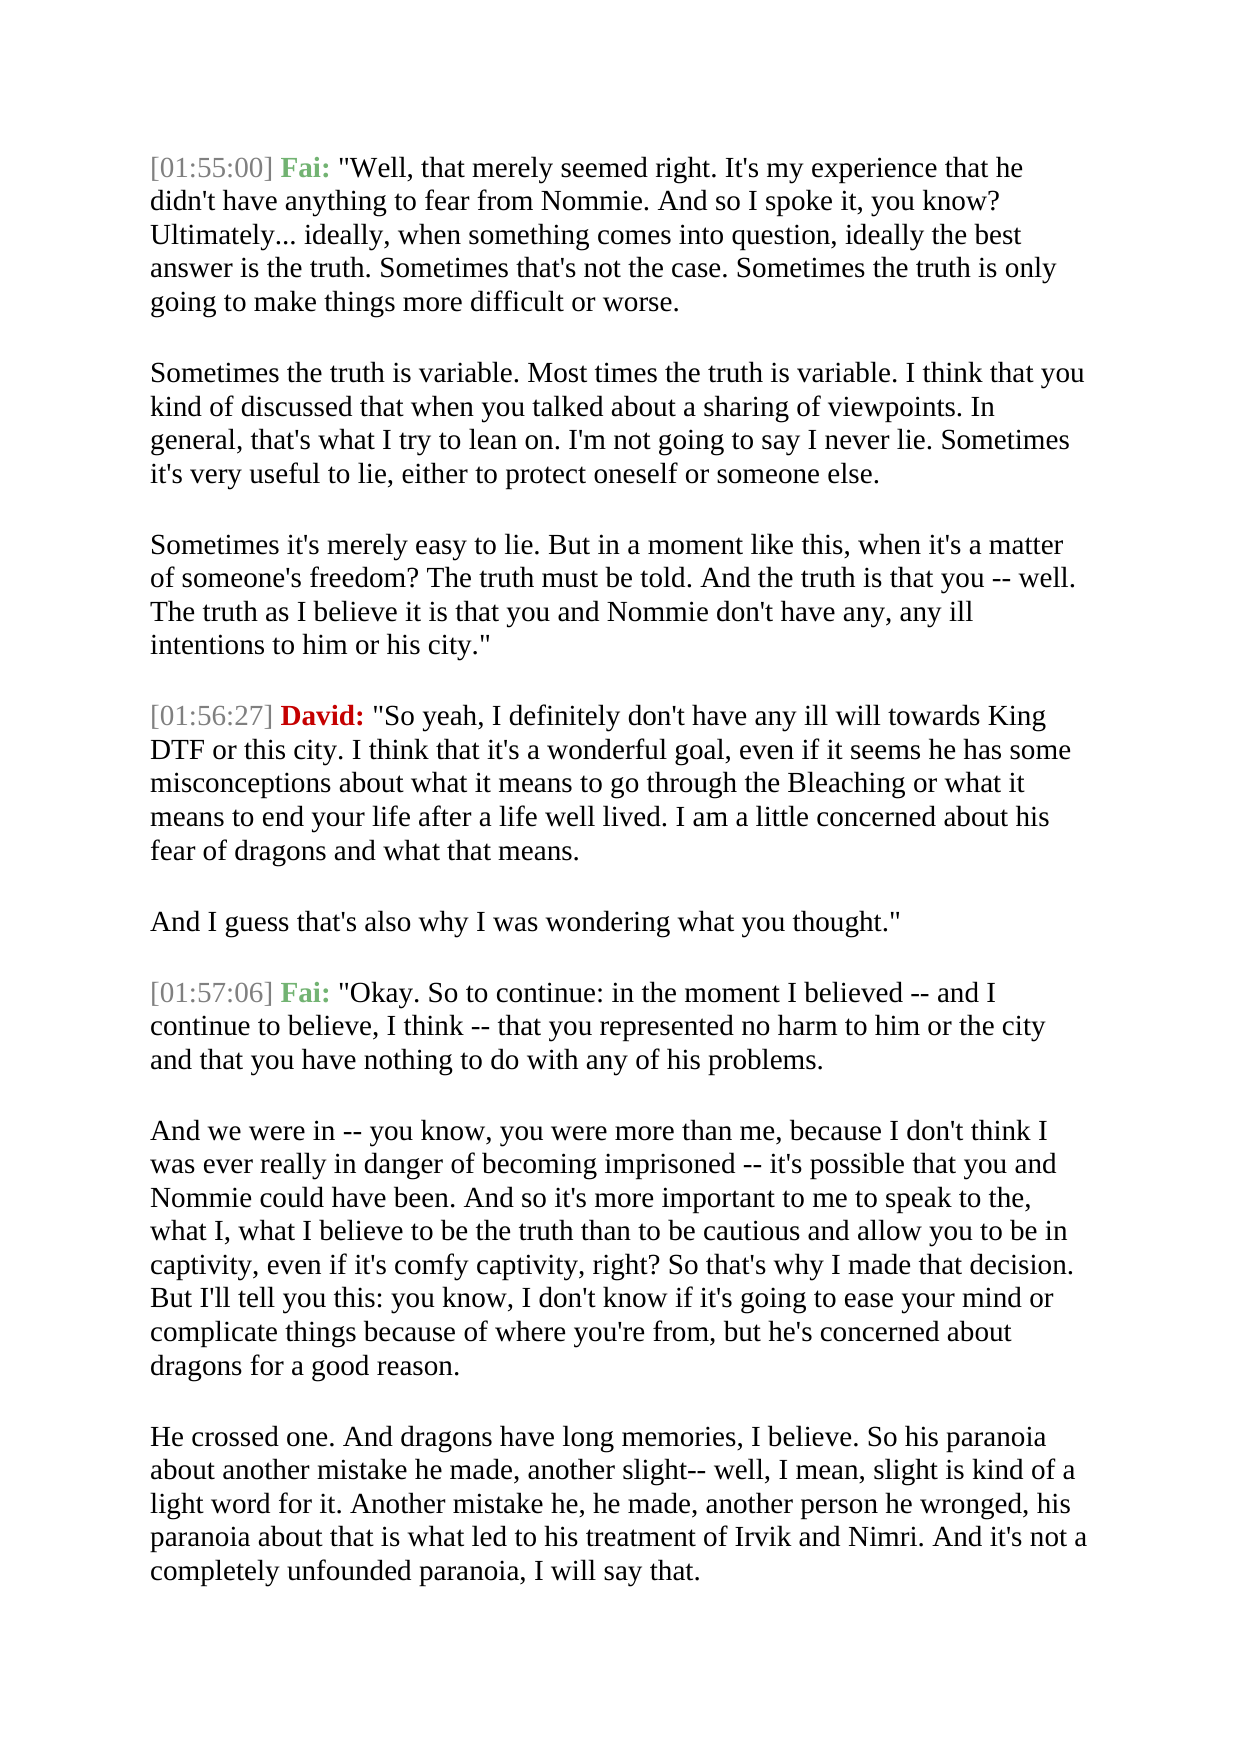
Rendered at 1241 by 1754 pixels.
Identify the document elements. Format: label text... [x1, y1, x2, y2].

text Sometimes the truth is variable. Most times the truth is variable. I think that you kind of discussed that when you talked about a sharing of viewpoints. In general, that's what I try to lean on. I'm not going to say I never lie. Sometimes it's very useful to lie, either to protect oneself or someone else. [150, 355, 1090, 489]
text He crossed one. And dragons have long memories, I believe. So his paranoia about another mistake he made, another slight-- well, I mean, slight is kind of a light word for it. Another mistake he, he made, another person he wronged, his paranoia about that is what led to his treatment of Irvik and Nimri. And it's not a completely unfounded paranoia, I will say that. [150, 1419, 1090, 1586]
text Sometimes it's merely easy to lie. But in a moment like this, when it's a matter of someone's freedom? The truth must be told. And the truth is that you -- well. The truth as I believe it is that you and Nommie don't have any, any ill intentions to him or his city." [150, 527, 1090, 661]
text And I guess that's also why I was wondering what you thought." [150, 904, 1090, 937]
text [01:56:27] David: "So yeah, I definitely don't have any ill will towards King DTF or this city. I think that it's a wonderful goal, even if it seems he has some misconceptions about what it means to go through the Bleaching or what it means to end your life after a life well lived. I am a little concerned about his fear of dragons and what that means. [150, 698, 1090, 866]
text [01:55:00] Fai: "Well, that merely seemed right. It's my experience that he didn't have anything to fear from Nommie. And so I spoke it, you know? Ultimately... ideally, when something comes into question, ideally the best answer is the truth. Sometimes that's not the case. Sometimes the truth is only going to make things more difficult or worse. [150, 150, 1090, 318]
text And we were in -- you know, you were more than me, because I don't think I was ever really in danger of becoming imprisoned -- it's possible that you and Nommie could have been. And so it's more important to me to speak to the, what I, what I believe to be the truth than to be cautious and allow you to be in captivity, even if it's comfy captivity, right? So that's why I made that decision. But I'll tell you this: you know, I don't know if it's going to ease your mind or complicate things because of where you're from, but he's concerned about dragons for a good reason. [150, 1113, 1090, 1381]
text [01:57:06] Fai: "Okay. So to continue: in the moment I believed -- and I continue to believe, I think -- that you represented no harm to him or the city and that you have nothing to do with any of his problems. [150, 975, 1090, 1075]
